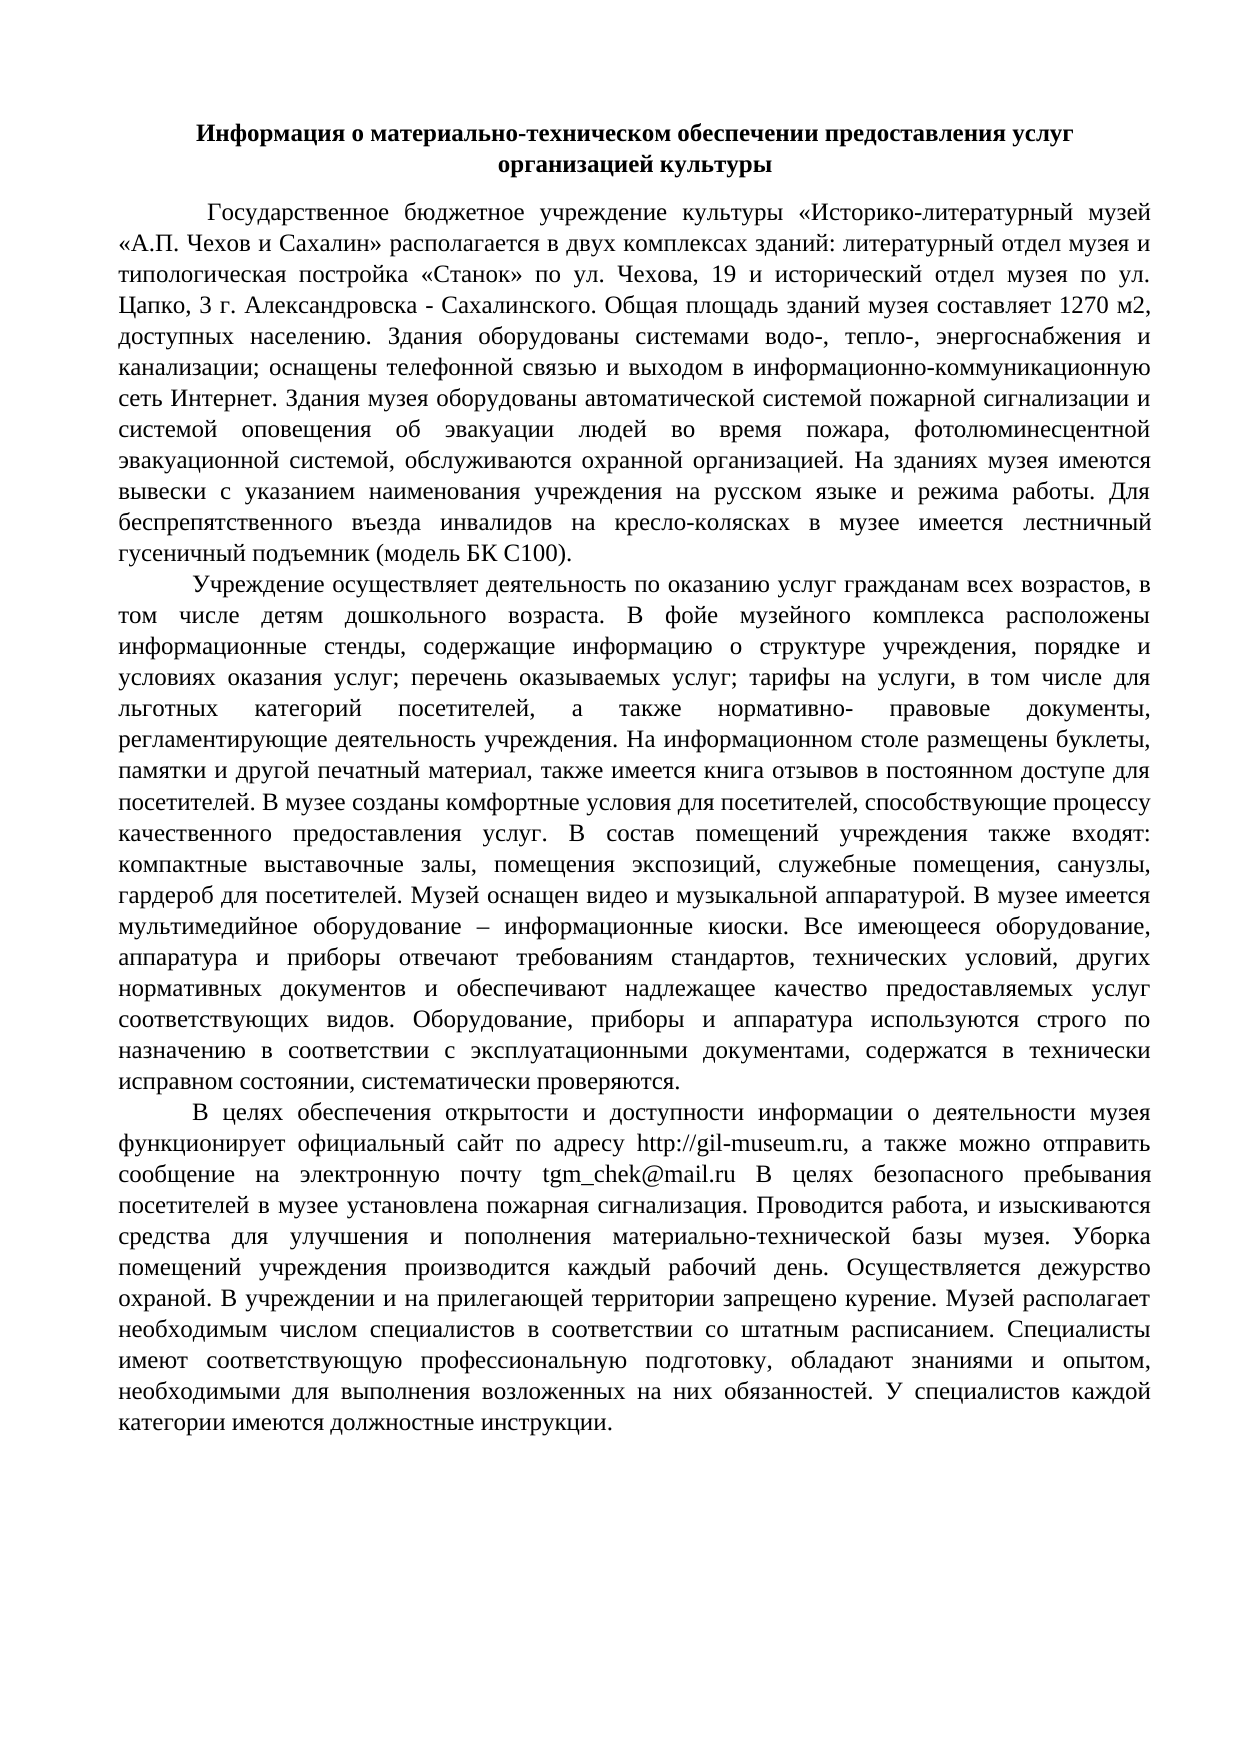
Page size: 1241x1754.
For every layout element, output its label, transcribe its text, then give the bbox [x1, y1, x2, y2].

text В целях обеспечения открытости и доступности информации о деятельности музея функционирует официальный сайт по адресу http://gil-museum.ru, а также можно отправить сообщение на электронную почту tgm_chek@mail.ru В целях безопасного пребывания посетителей в музее установлена пожарная сигнализация. Проводится работа, и изыскиваются средства для улучшения и пополнения материально-технической базы музея. Уборка помещений учреждения производится каждый рабочий день. Осуществляется дежурство охраной. В учреждении и на прилегающей территории запрещено курение. Музей располагает необходимым числом специалистов в соответствии со штатным расписанием. Специалисты имеют соответствующую профессиональную подготовку, обладают знаниями и опытом, необходимыми для выполнения возложенных на них обязанностей. У специалистов каждой категории имеются должностные инструкции. [118, 1097, 1152, 1436]
text Государственное бюджетное учреждение культуры «Историко-литературный музей «А.П. Чехов и Сахалин» располагается в двух комплексах зданий: литературный отдел музея и типологическая постройка «Станок» по ул. Чехова, 19 и исторический отдел музея по ул. Цапко, 3 г. Александровска - Сахалинского. Общая площадь зданий музея составляет 1270 м2, доступных населению. Здания оборудованы системами водо-, тепло-, энергоснабжения и канализации; оснащены телефонной связью и выходом в информационно-коммуникационную сеть Интернет. Здания музея оборудованы автоматической системой пожарной сигнализации и системой оповещения об эвакуации людей во время пожара, фотолюминесцентной эвакуационной системой, обслуживаются охранной организацией. На зданиях музея имеются вывески с указанием наименования учреждения на русском языке и режима работы. Для беспрепятственного въезда инвалидов на кресло-колясках в музее имеется лестничный гусеничный подъемник (модель БК С100). [118, 197, 1152, 567]
text Учреждение осуществляет деятельность по оказанию услуг гражданам всех возрастов, в том числе детям дошкольного возраста. В фойе музейного комплекса расположены информационные стенды, содержащие информацию о структуре учреждения, порядке и условиях оказания услуг; перечень оказываемых услуг; тарифы на услуги, в том числе для льготных категорий посетителей, а также нормативно- правовые документы, регламентирующие деятельность учреждения. На информационном столе размещены буклеты, памятки и другой печатный материал, также имеется книга отзывов в постоянном доступе для посетителей. В музее созданы комфортные условия для посетителей, способствующие процессу качественного предоставления услуг. В состав помещений учреждения также входят: компактные выставочные залы, помещения экспозиций, служебные помещения, санузлы, гардероб для посетителей. Музей оснащен видео и музыкальной аппаратурой. В музее имеется мультимедийное оборудование – информационные киоски. Все имеющееся оборудование, аппаратура и приборы отвечают требованиям стандартов, технических условий, других нормативных документов и обеспечивают надлежащее качество предоставляемых услуг соответствующих видов. Оборудование, приборы и аппаратура используются строго по назначению в соответствии с эксплуатационными документами, содержатся в технически исправном состоянии, систематически проверяются. [118, 569, 1152, 1095]
text Информация о материально-техническом обеспечении предоставления услуг организацией культуры [118, 118, 1152, 178]
